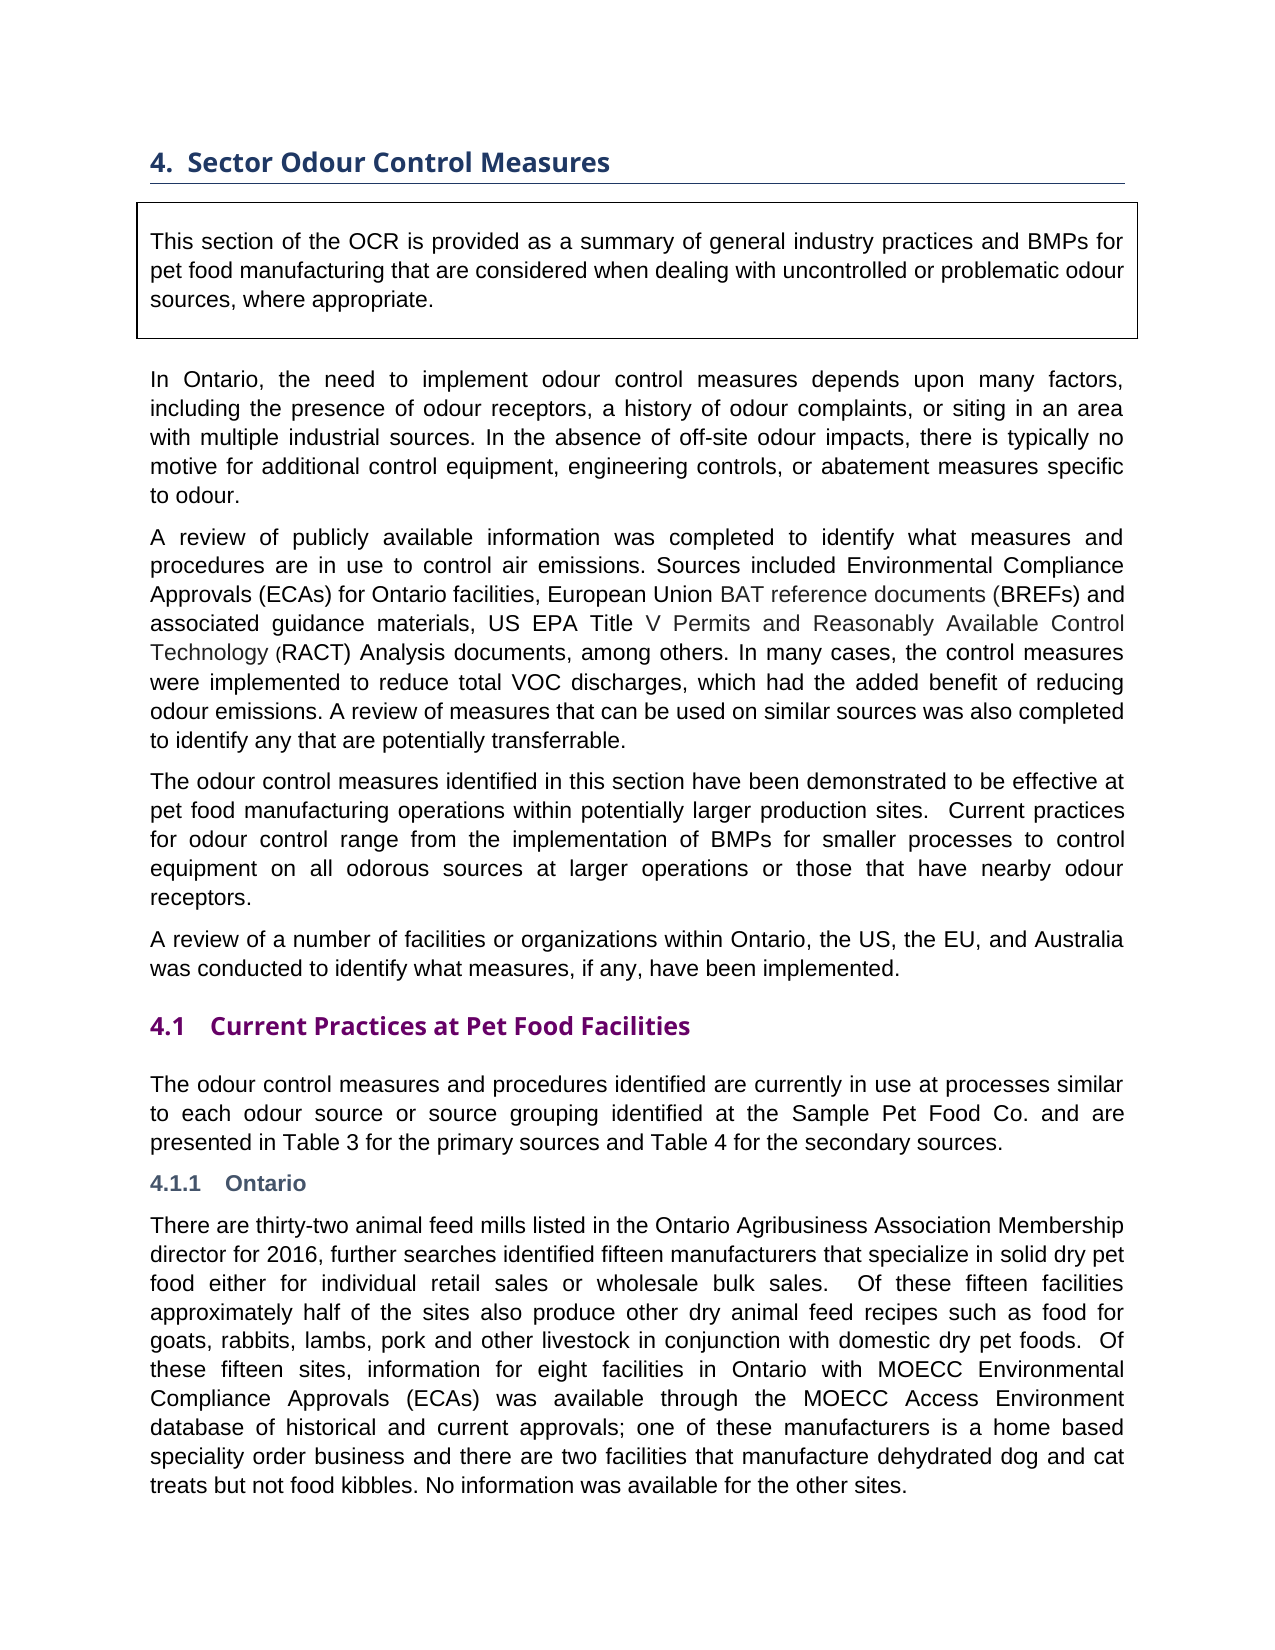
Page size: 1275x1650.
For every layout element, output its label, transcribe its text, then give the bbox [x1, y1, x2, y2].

subtitle Ontario [150, 1170, 1125, 1197]
text This section of the OCR is provided as a summary of general industry practices and BMPs for pet food manufacturing that are considered when dealing with uncontrolled or problematic odour sources, where appropriate. [138, 203, 1137, 338]
text A review of a number of facilities or organizations within Ontario, the US, the EU, and Australia was conducted to identify what measures, if any, have been implemented. [150, 926, 1125, 981]
subtitle Sector Odour Control Measures [150, 144, 1125, 183]
text In Ontario, the need to implement odour control measures depends upon many factors, including the presence of odour receptors, a history of odour complaints, or siting in an area with multiple industrial sources. In the absence of off-site odour impacts, there is typically no motive for additional control equipment, engineering controls, or abatement measures specific to odour. [150, 366, 1125, 508]
subtitle Current Practices at Pet Food Facilities [150, 1008, 1125, 1042]
text The odour control measures and procedures identified are currently in use at processes similar to each odour source or source grouping identified at the Sample Pet Food Co. and are presented in Table 3 for the primary sources and Table 4 for the secondary sources. [150, 1071, 1125, 1155]
text There are thirty-two animal feed mills listed in the Ontario Agribusiness Association Membership director for 2016, further searches identified fifteen manufacturers that specialize in solid dry pet food either for individual retail sales or wholesale bulk sales. Of these fifteen facilities approximately half of the sites also produce other dry animal feed recipes such as food for goats, rabbits, lambs, pork and other livestock in conjunction with domestic dry pet foods. Of these fifteen sites, information for eight facilities in Ontario with MOECC Environmental Compliance Approvals (ECAs) was available through the MOECC Access Environment database of historical and current approvals; one of these manufacturers is a home based speciality order business and there are two facilities that manufacture dehydrated dog and cat treats but not food kibbles. No information was available for the other sites. [150, 1212, 1125, 1499]
text A review of publicly available information was completed to identify what measures and procedures are in use to control air emissions. Sources included Environmental Compliance Approvals (ECAs) for Ontario facilities, European Union BAT reference documents (BREFs) and associated guidance materials, US EPA Title V Permits and Reasonably Available Control Technology (RACT) Analysis documents, among others. In many cases, the control measures were implemented to reduce total VOC discharges, which had the added benefit of reducing odour emissions. A review of measures that can be used on similar sources was also completed to identify any that are potentially transferrable. [150, 523, 1125, 753]
text The odour control measures identified in this section have been demonstrated to be effective at pet food manufacturing operations within potentially larger production sites. Current practices for odour control range from the implementation of BMPs for smaller processes to control equipment on all odorous sources at larger operations or those that have nearby odour receptors. [150, 768, 1125, 910]
